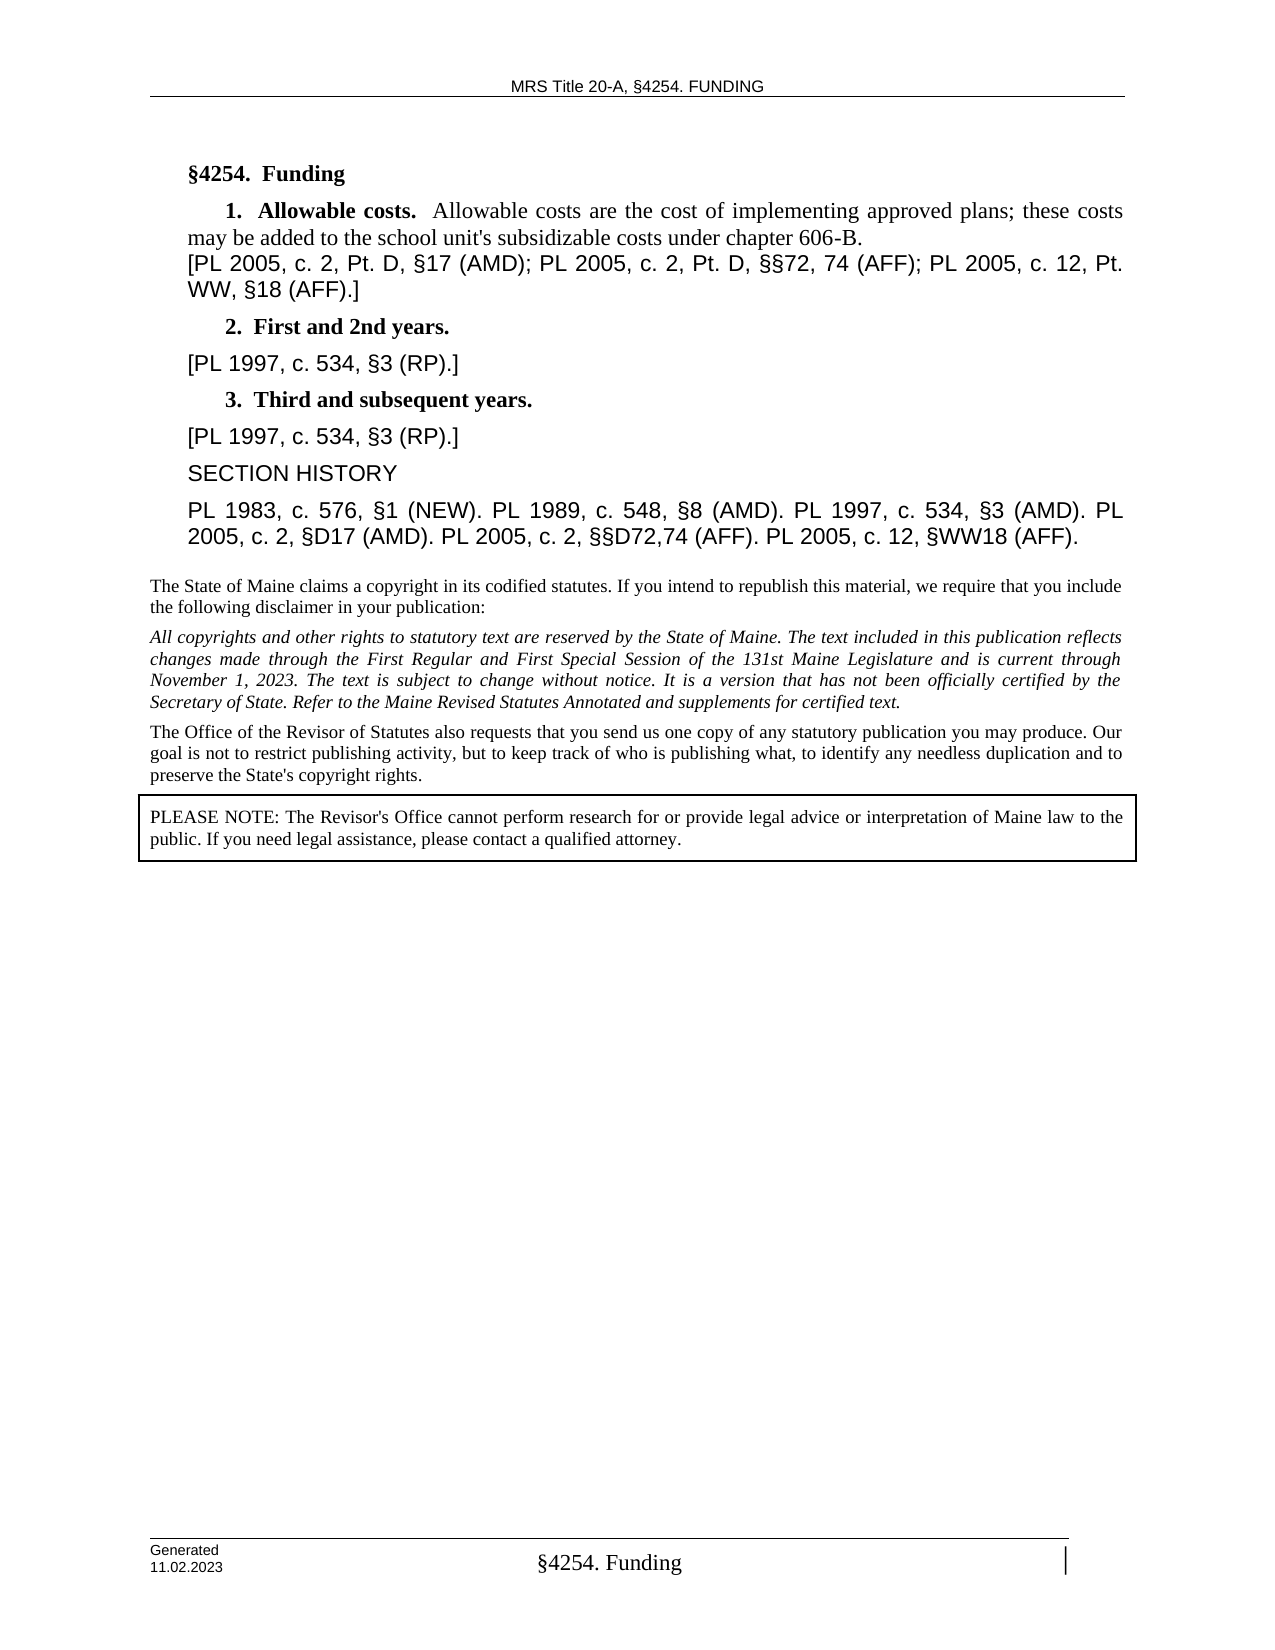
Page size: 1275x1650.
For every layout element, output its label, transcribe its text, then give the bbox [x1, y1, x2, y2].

text SECTION HISTORY [187, 460, 1125, 486]
text PLEASE NOTE: The Revisor's Office cannot perform research for or provide legal advice or interpretation of Maine law to the public. If you need legal assistance, please contact a qualified attorney. [140, 796, 1135, 860]
text The State of Maine claims a copyright in its codified statutes. If you intend to republish this material, we require that you include the following disclaimer in your publication: [150, 574, 1125, 618]
text [PL 2005, c. 2, Pt. D, §17 (AMD); PL 2005, c. 2, Pt. D, §§72, 74 (AFF); PL 2005, c. 12, Pt. WW, §18 (AFF).] [187, 250, 1125, 303]
text All copyrights and other rights to statutory text are reserved by the State of Maine. The text included in this publication reflects changes made through the First Regular and First Special Session of the 131st Maine Legislature and is current through November 1, 2023 . The text is subject to change without notice. It is a version that has not been officially certified by the Secretary of State. Refer to the Maine Revised Statutes Annotated and supplements for certified text. [150, 626, 1125, 712]
text 2. First and 2nd years. [187, 313, 1125, 339]
text [PL 1997, c. 534, §3 (RP).] [187, 423, 1125, 450]
text 1. Allowable costs. Allowable costs are the cost of implementing approved plans; these costs may be added to the school unit's subsidizable costs under chapter 606‑B. [187, 197, 1125, 250]
text The Office of the Revisor of Statutes also requests that you send us one copy of any statutory publication you may produce. Our goal is not to restrict publishing activity, but to keep track of who is publishing what, to identify any needless duplication and to preserve the State's copyright rights. [150, 721, 1125, 785]
text [PL 1997, c. 534, §3 (RP).] [187, 350, 1125, 376]
text §4254. Funding [187, 160, 1125, 187]
text PL 1983, c. 576, §1 (NEW). PL 1989, c. 548, §8 (AMD). PL 1997, c. 534, §3 (AMD). PL 2005, c. 2, §D17 (AMD). PL 2005, c. 2, §§D72,74 (AFF). PL 2005, c. 12, §WW18 (AFF). [187, 497, 1125, 549]
text 3. Third and subsequent years. [187, 387, 1125, 413]
